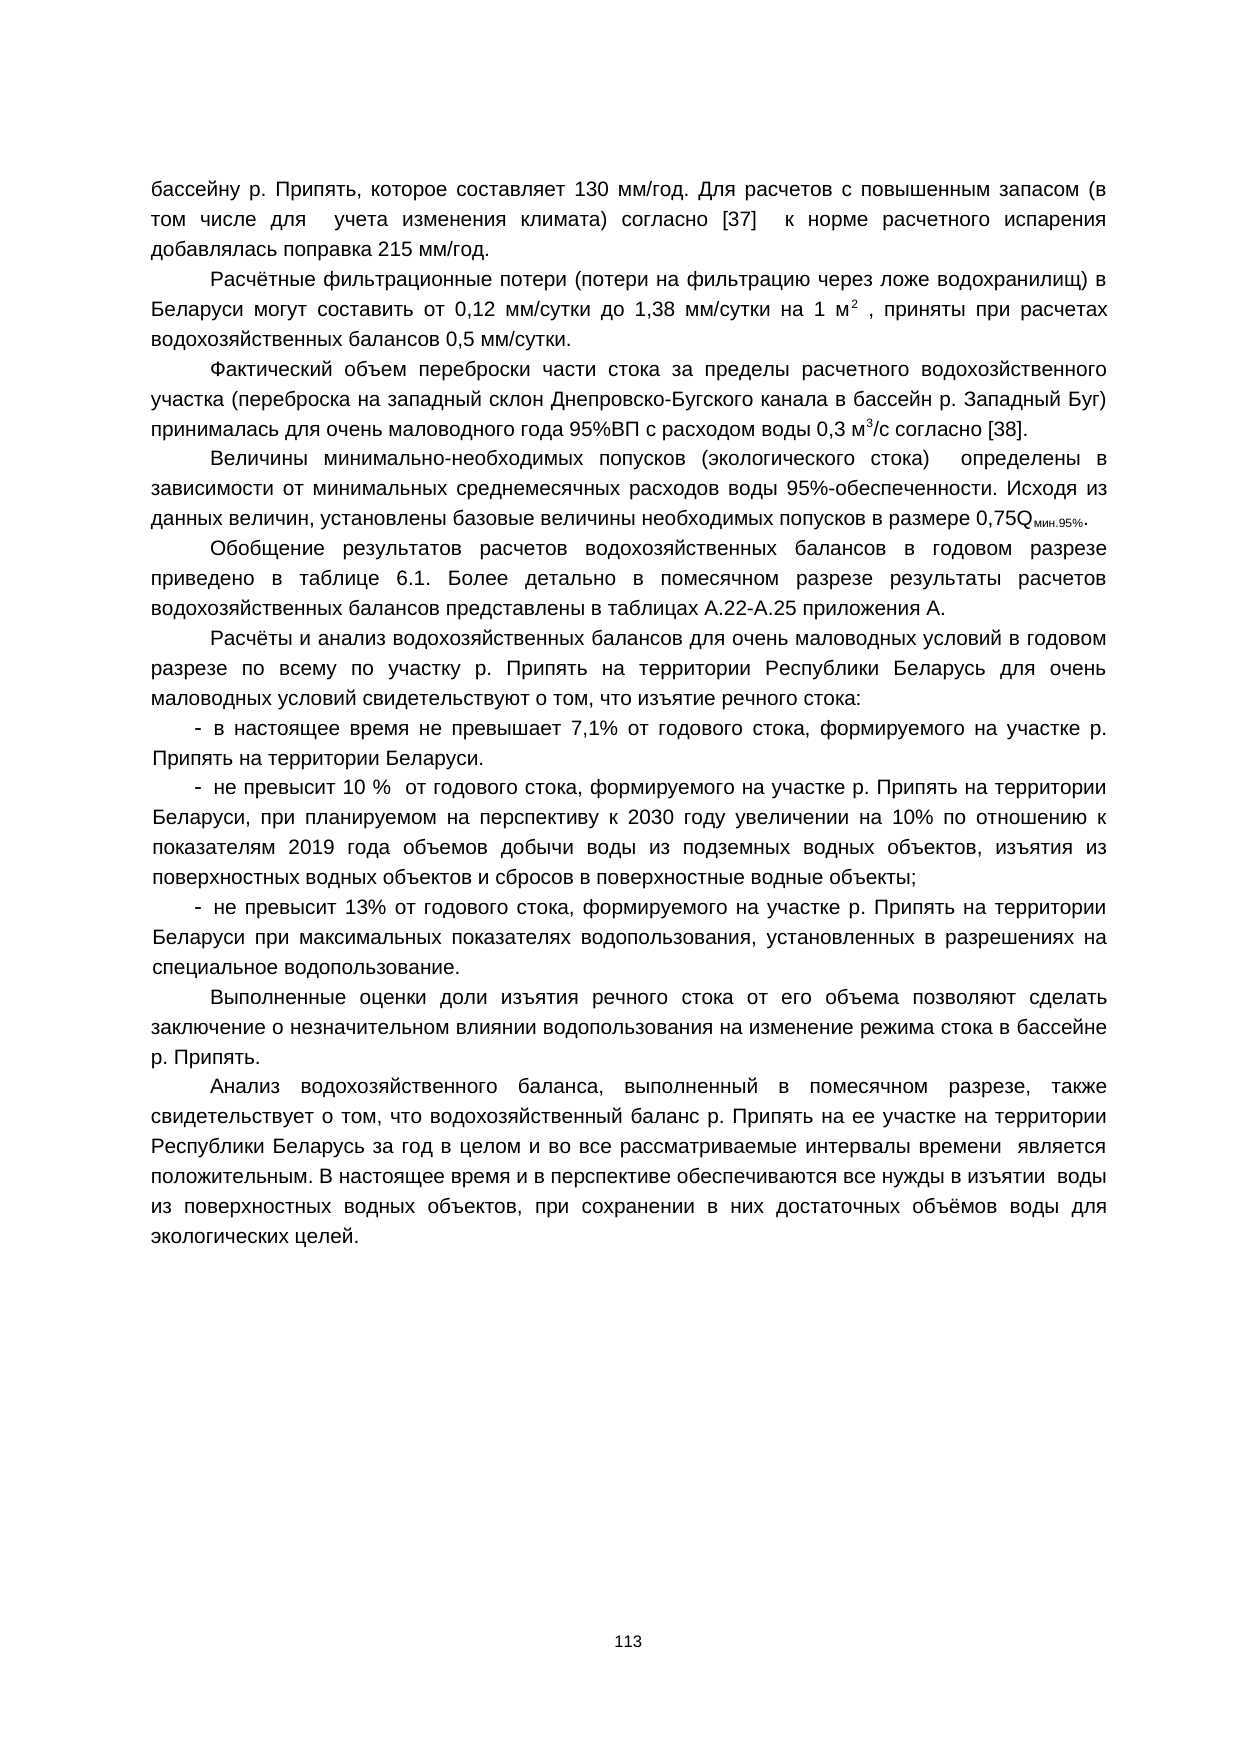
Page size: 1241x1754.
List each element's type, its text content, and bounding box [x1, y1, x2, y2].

text Выполненные оценки доли изъятия речного стока от его объема позволяют сделать заключение о незначительном влиянии водопользования на изменение режима стока в бассейне р. Припять. [151, 985, 1108, 1068]
list не превысит 13% от годового стока, формируемого на участке р. Припять на территории Беларуси при максимальных показателях водопользования, установленных в разрешениях на специальное водопользование. [152, 895, 1108, 979]
text Анализ водохозяйственного баланса, выполненный в помесячном разрезе, также свидетельствует о том, что водохозяйственный баланс р. Припять на ее участке на территории Республики Беларусь за год в целом и во все рассматриваемые интервалы времени является положительным. В настоящее время и в перспективе обеспечиваются все нужды в изъятии воды из поверхностных водных объектов, при сохранении в них достаточных объёмов воды для экологических целей. [151, 1074, 1108, 1248]
list в настоящее время не превышает 7,1% от годового стока, формируемого на участке р. Припять на территории Беларуси. [152, 715, 1108, 769]
text Величины минимально-необходимых попусков (экологического стока) определены в зависимости от минимальных среднемесячных расходов воды 95%-обеспеченности. Исходя из данных величин, установлены базовые величины необходимых попусков в размере 0,75Qмин.95%. [151, 446, 1108, 530]
text Фактический объем переброски части стока за пределы расчетного водохозйственного участка (переброска на западный склон Днепровско-Бугского канала в бассейн р. Западный Буг) принималась для очень маловодного года 95%ВП с расходом воды 0,3 м3/с согласно [38]. [151, 357, 1108, 440]
text Расчётные фильтрационные потери (потери на фильтрацию через ложе водохранилищ) в Беларуси могут составить от 0,12 мм/сутки до 1,38 мм/сутки на 1 м2 , приняты при расчетах водохозяйственных балансов 0,5 мм/сутки. [151, 267, 1108, 351]
text Обобщение результатов расчетов водохозяйственных балансов в годовом разрезе приведено в таблице 6.1. Более детально в помесячном разрезе результаты расчетов водохозяйственных балансов представлены в таблицах А.22-А.25 приложения А. [151, 536, 1108, 620]
list не превысит 10 % от годового стока, формируемого на участке р. Припять на территории Беларуси, при планируемом на перспективу к 2030 году увеличении на 10% по отношению к показателям 2019 года объемов добычи воды из подземных водных объектов, изъятия из поверхностных водных объектов и сбросов в поверхностные водные объекты; [152, 775, 1108, 889]
text Расчёты и анализ водохозяйственных балансов для очень маловодных условий в годовом разрезе по всему по участку р. Припять на территории Республики Беларусь для очень маловодных условий свидетельствуют о том, что изъятие речного стока: [151, 626, 1108, 709]
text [151, 177, 1108, 261]
